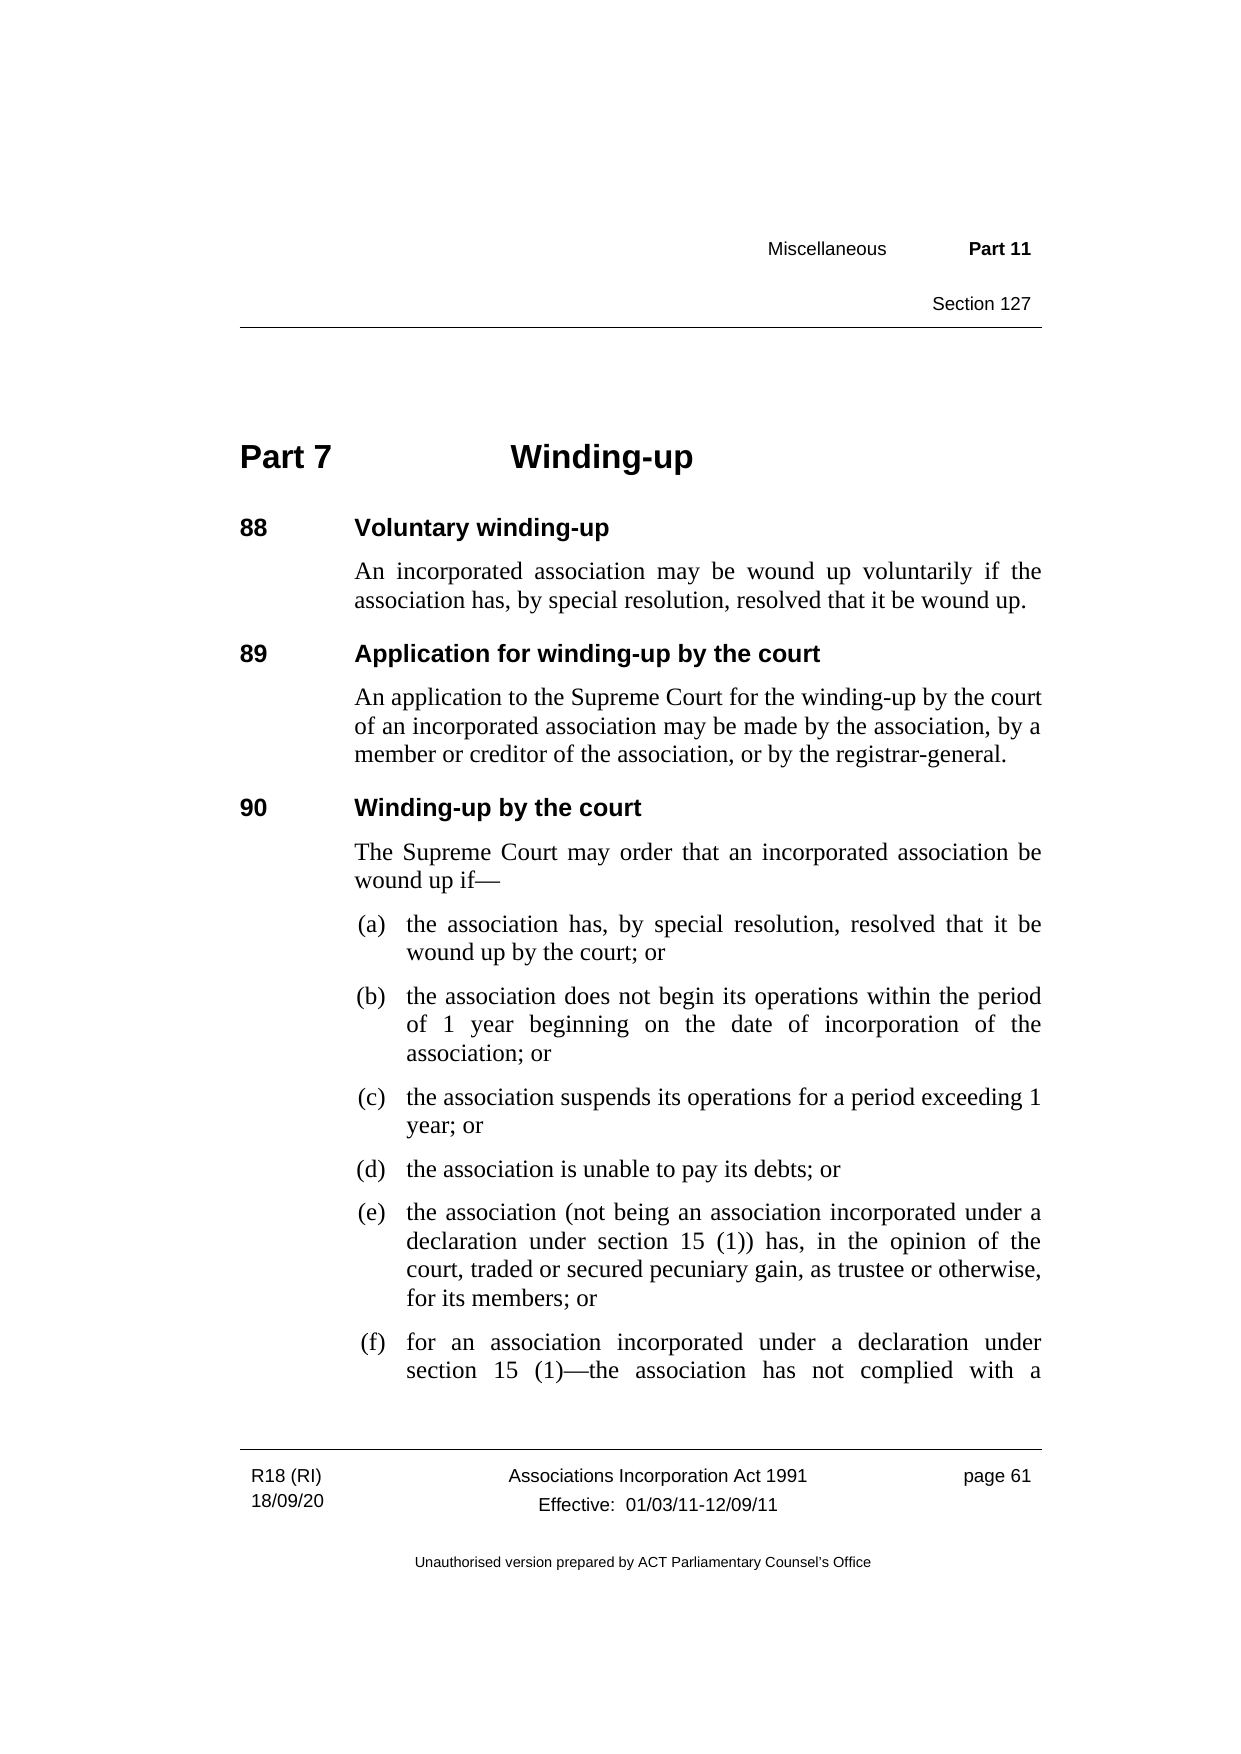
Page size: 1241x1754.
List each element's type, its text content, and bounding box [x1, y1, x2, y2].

text (c) the association suspends its operations for a period exceeding 1 year; or [239, 1082, 1042, 1139]
text An incorporated association may be wound up voluntarily if the association has, by special resolution, resolved that it be wound up. [354, 556, 1042, 614]
text 90 Winding-up by the court [239, 793, 1042, 822]
text 89 Application for winding-up by the court [239, 639, 1042, 667]
text (b) the association does not begin its operations within the period of 1 year beginning on the date of incorporation of the association; or [239, 981, 1042, 1067]
text The Supreme Court may order that an incorporated association be wound up if— [354, 837, 1042, 894]
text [239, 1327, 1042, 1384]
text (a) the association has, by special resolution, resolved that it be wound up by the court; or [239, 909, 1042, 966]
text An application to the Supreme Court for the winding-up by the court of an incorporated association may be made by the association, by a member or creditor of the association, or by the registrar-general. [354, 682, 1042, 768]
text 88 Voluntary winding-up [239, 513, 1042, 542]
text (d) the association is unable to pay its debts; or [239, 1154, 1042, 1182]
text (e) the association (not being an association incorporated under a declaration under section 15 (1)) has, in the opinion of the court, traded or secured pecuniary gain, as trustee or otherwise, for its members; or [239, 1197, 1042, 1312]
text Part 7 Winding-up [239, 437, 1042, 476]
